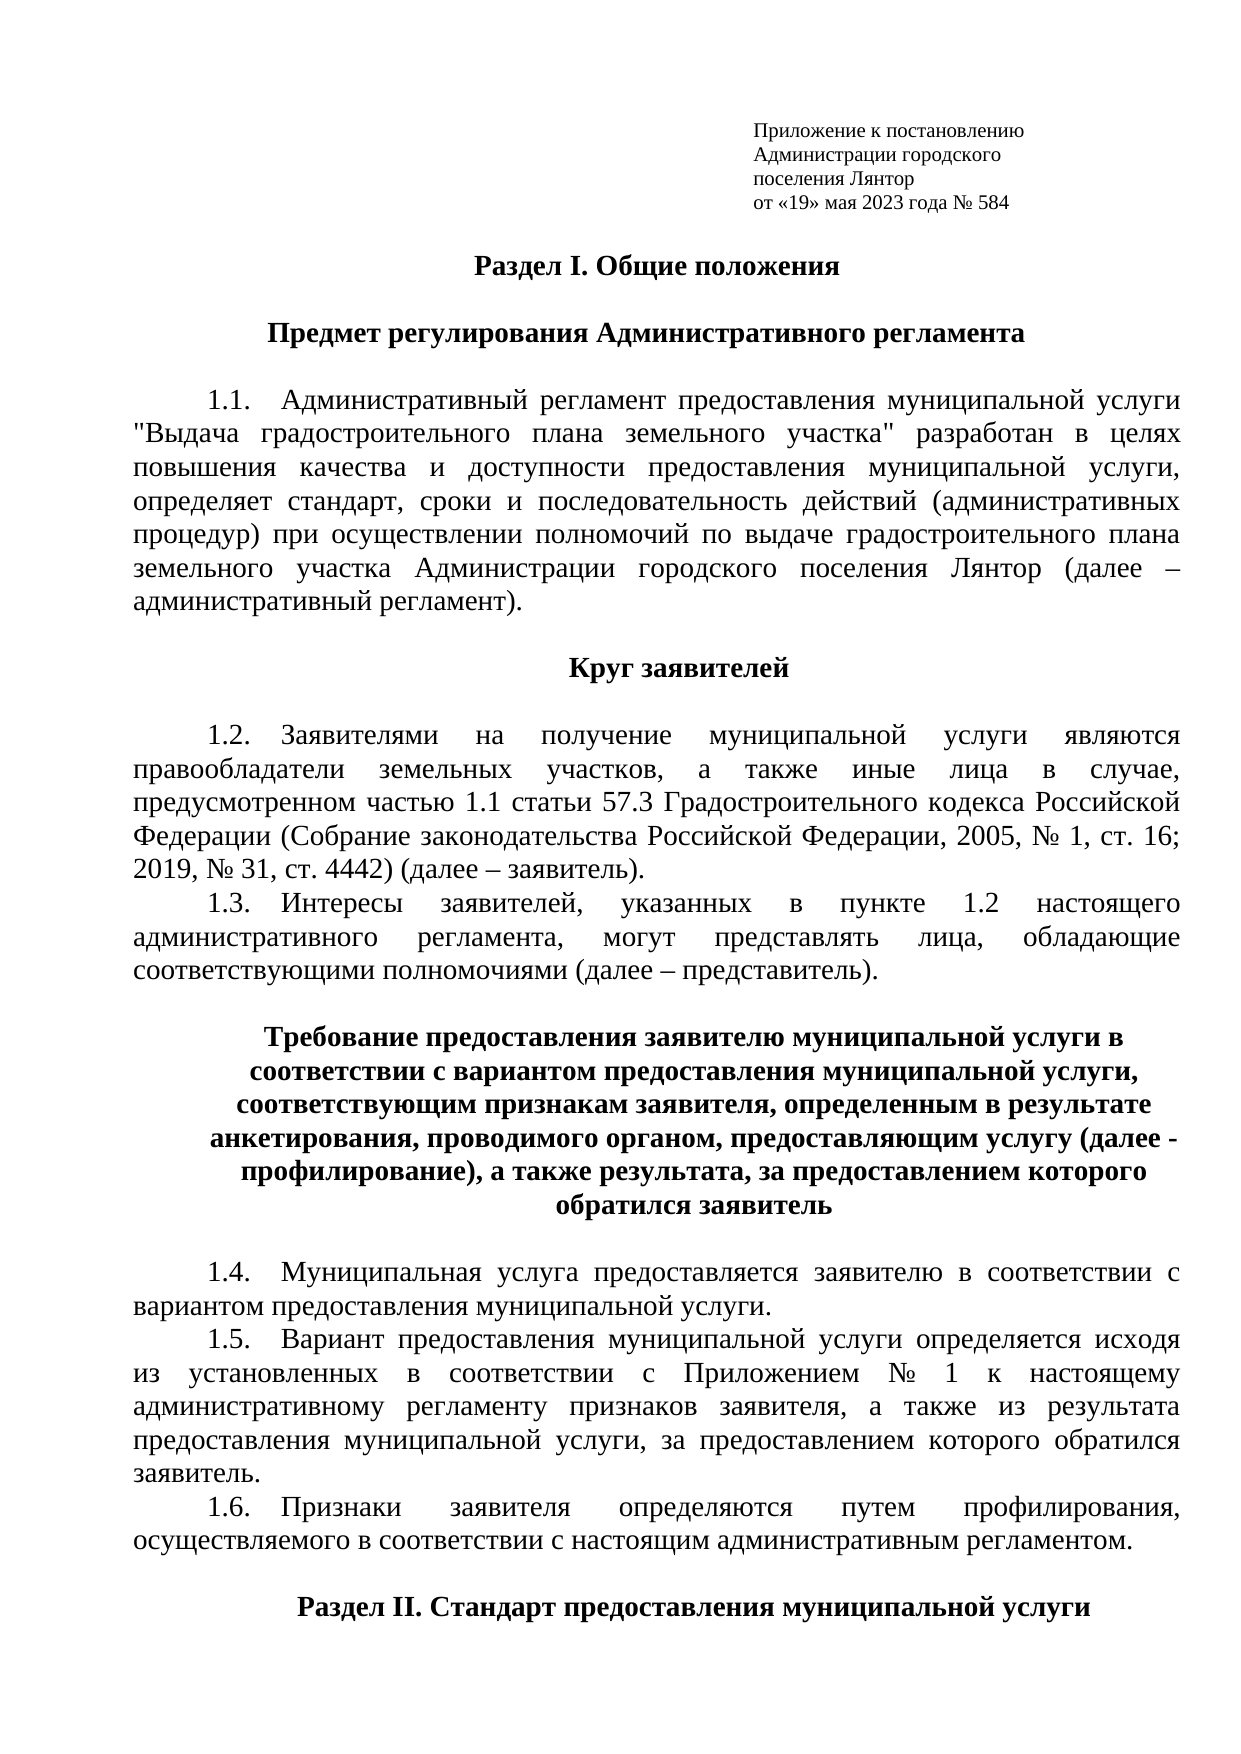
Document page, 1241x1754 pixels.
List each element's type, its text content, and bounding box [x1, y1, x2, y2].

list Вариант предоставления муниципальной услуги определяется исходя из установленных в соответствии с Приложением № 1 к настоящему административному регламенту признаков заявителя, а также из результата предоставления муниципальной услуги, за предоставлением которого обратился заявитель. [133, 1321, 1181, 1489]
text поселения Лянтор [133, 166, 1181, 190]
text Раздел I. Общие положения [133, 248, 1181, 281]
text Предмет регулирования Административного регламента [267, 315, 1181, 348]
text Администрации городского [133, 142, 1181, 166]
list Заявителями на получение муниципальной услуги являются правообладатели земельных участков, а также иные лица в случае, предусмотренном частью 1.1 статьи 57.3 Градостроительного кодекса Российской Федерации (Собрание законодательства Российской Федерации, 2005, № 1, ст. 16; 2019, № 31, ст. 4442) (далее – заявитель). [133, 717, 1181, 885]
text Требование предоставления заявителю муниципальной услуги в соответствии с вариантом предоставления муниципальной услуги, соответствующим признакам заявителя, определенным в результате анкетирования, проводимого органом, предоставляющим услугу (далее - профилирование), а также результата, за предоставлением которого обратился заявитель [207, 1019, 1181, 1221]
list Интересы заявителей, указанных в пункте 1.2 настоящего административного регламента, могут представлять лица, обладающие соответствующими полномочиями (далее – представитель). [133, 885, 1181, 986]
list Муниципальная услуга предоставляется заявителю в соответствии с вариантом предоставления муниципальной услуги. [133, 1254, 1181, 1321]
text Приложение к постановлению [133, 118, 1181, 142]
text Раздел II. Стандарт предоставления муниципальной услуги [133, 1589, 1181, 1623]
list Круг заявителей [177, 650, 1181, 684]
list Признаки заявителя определяются путем профилирования, осуществляемого в соответствии с настоящим административным регламентом. [133, 1489, 1181, 1556]
text от «19» мая 2023 года № 584 [133, 190, 1181, 214]
list Административный регламент предоставления муниципальной услуги "Выдача градостроительного плана земельного участка" разработан в целях повышения качества и доступности предоставления муниципальной услуги, определяет стандарт, сроки и последовательность действий (административных процедур) при осуществлении полномочий по выдаче градостроительного плана земельного участка Администрации городского поселения Лянтор (далее – административный регламент). [133, 382, 1181, 617]
